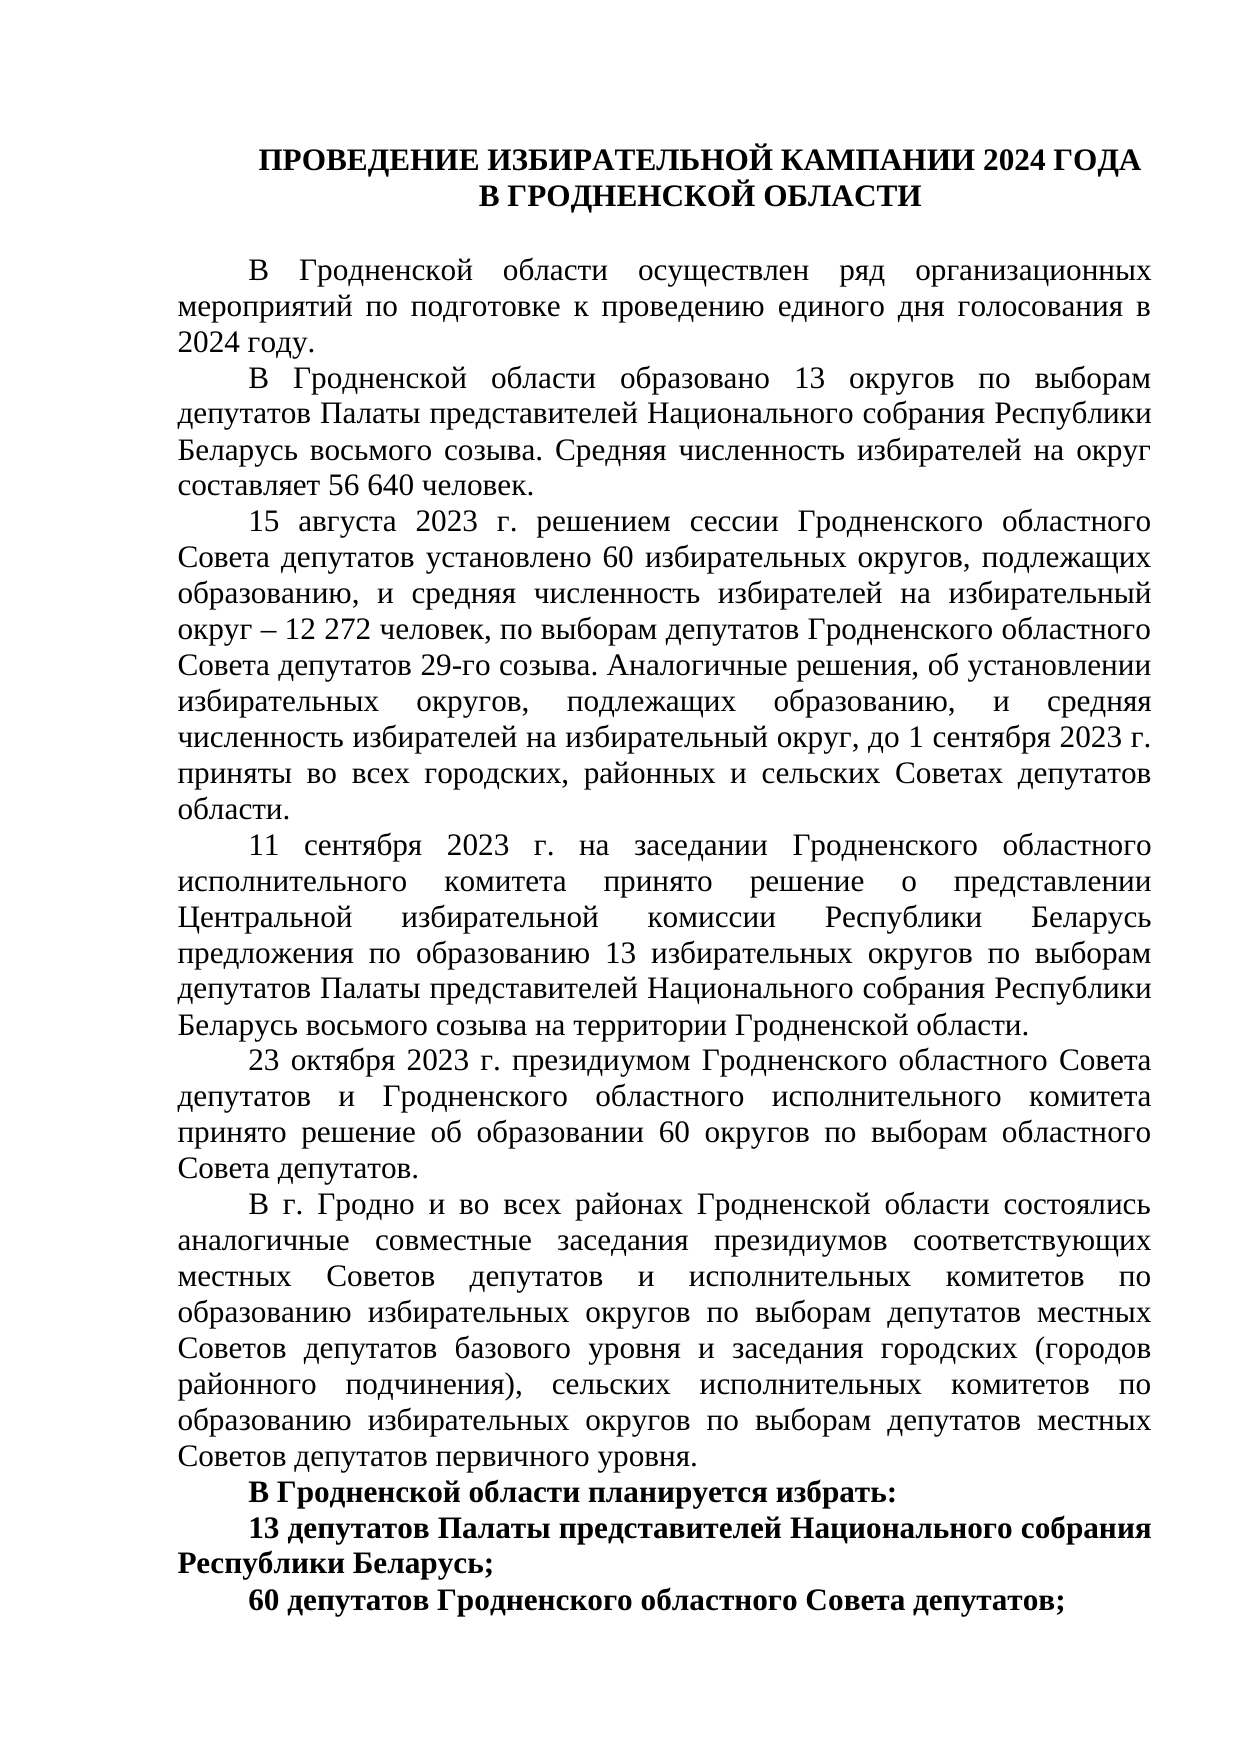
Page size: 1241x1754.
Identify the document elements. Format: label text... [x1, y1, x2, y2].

text В ГРОДНЕНСКОЙ ОБЛАСТИ [177, 177, 1152, 213]
text 23 октября 2023 г. президиумом Гродненского областного Совета депутатов и Гродненского областного исполнительного комитета принято решение об образовании 60 округов по выборам областного Совета депутатов. [177, 1042, 1152, 1185]
text 11 сентября 2023 г. на заседании Гродненского областного исполнительного комитета принято решение о представлении Центральной избирательной комиссии Республики Беларусь предложения по образованию 13 избирательных округов по выборам депутатов Палаты представителей Национального собрания Республики Беларусь восьмого созыва на территории Гродненской области. [177, 826, 1152, 1042]
text В Гродненской области осуществлен ряд организационных мероприятий по подготовке к проведению единого дня голосования в 2024 году. [177, 251, 1152, 359]
text 13 депутатов Палаты представителей Национального собрания Республики Беларусь; [177, 1509, 1152, 1581]
text В г. Гродно и во всех районах Гродненской области состоялись аналогичные совместные заседания президиумов соответствующих местных Советов депутатов и исполнительных комитетов по образованию избирательных округов по выборам депутатов местных Советов депутатов базового уровня и заседания городских (городов районного подчинения), сельских исполнительных комитетов по образованию избирательных округов по выборам депутатов местных Советов депутатов первичного уровня. [177, 1185, 1152, 1473]
text ПРОВЕДЕНИЕ ИЗБИРАТЕЛЬНОЙ КАМПАНИИ 2024 ГОДА [177, 141, 1152, 177]
text В Гродненской области образовано 13 округов по выборам депутатов Палаты представителей Национального собрания Республики Беларусь восьмого созыва. Средняя численность избирателей на округ составляет 56 640 человек. [177, 359, 1152, 503]
text В Гродненской области планируется избрать: [177, 1473, 1152, 1509]
text 60 депутатов Гродненского областного Совета депутатов; [177, 1581, 1152, 1617]
text 15 августа 2023 г. решением сессии Гродненского областного Совета депутатов установлено 60 избирательных округов, подлежащих образованию, и средняя численность избирателей на избирательный округ – 12 272 человек, по выборам депутатов Гродненского областного Совета депутатов 29-го созыва. Аналогичные решения, об установлении избирательных округов, подлежащих образованию, и средняя численность избирателей на избирательный округ, до 1 сентября 2023 г. приняты во всех городских, районных и сельских Советах депутатов области. [177, 503, 1152, 826]
